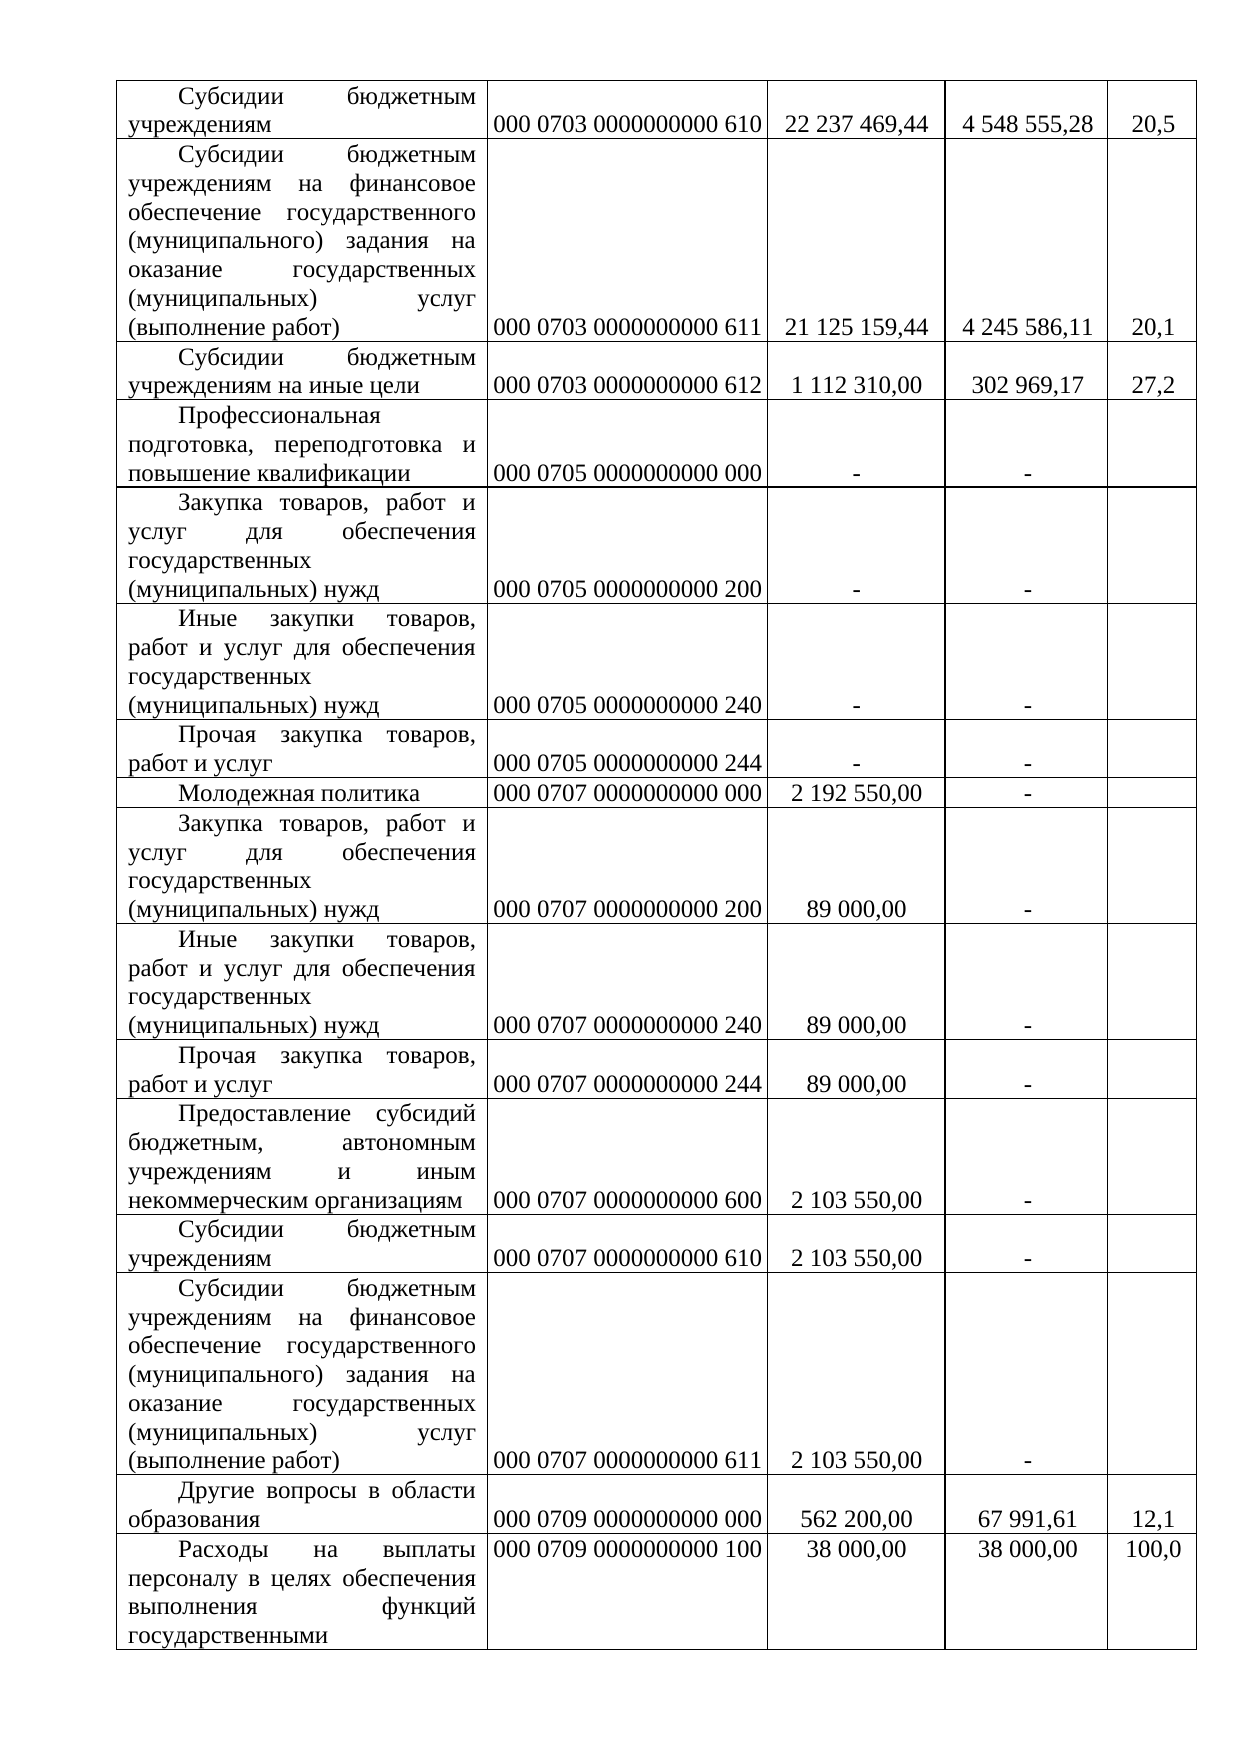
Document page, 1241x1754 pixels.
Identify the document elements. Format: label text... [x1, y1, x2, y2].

table_cell Профессиональная подготовка, переподготовка и повышение квалификации [117, 400, 487, 486]
table_cell Закупка товаров, работ и услуг для обеспечения государственных (муниципальных) нужд [117, 488, 487, 602]
table_cell 1 112 310,00 [768, 342, 944, 399]
table_cell 89 000,00 [768, 1040, 944, 1097]
table_cell 000 0707 0000000000 611 [488, 1273, 767, 1474]
table_cell 20,1 [1108, 139, 1196, 341]
table_cell - [946, 1215, 1107, 1272]
table_cell 000 0707 0000000000 240 [488, 924, 767, 1039]
table_cell 302 969,17 [946, 342, 1107, 399]
table_cell 000 0707 0000000000 610 [488, 1215, 767, 1272]
table_cell 000 0707 0000000000 200 [488, 808, 767, 923]
table_cell 000 0705 0000000000 244 [488, 720, 767, 777]
table_cell - [946, 488, 1107, 602]
table_cell Субсидии бюджетным учреждениям [117, 1215, 487, 1272]
table_cell 000 0705 0000000000 200 [488, 488, 767, 602]
table_cell [1108, 604, 1196, 718]
table_cell [1108, 488, 1196, 602]
table_cell - [768, 488, 944, 602]
table_cell Прочая закупка товаров, работ и услуг [117, 720, 487, 777]
table_cell 67 991,61 [946, 1475, 1107, 1533]
table_cell [1108, 924, 1196, 1039]
table_cell - [768, 604, 944, 718]
table_cell Другие вопросы в области образования [117, 1475, 487, 1533]
table_cell 38 000,00 [768, 1534, 944, 1649]
table_cell [1108, 1273, 1196, 1474]
table_cell [1108, 808, 1196, 923]
table_cell Субсидии бюджетным учреждениям на иные цели [117, 342, 487, 399]
table_cell - [946, 604, 1107, 718]
table_cell - [768, 720, 944, 777]
table_cell 562 200,00 [768, 1475, 944, 1533]
table_cell Молодежная политика [117, 778, 487, 807]
table_cell 2 192 550,00 [768, 778, 944, 807]
table_cell 000 0705 0000000000 240 [488, 604, 767, 718]
table_cell Предоставление субсидий бюджетным, автономным учреждениям и иным некоммерческим организациям [117, 1099, 487, 1213]
table_cell [1108, 400, 1196, 486]
table_cell 38 000,00 [946, 1534, 1107, 1649]
table_cell - [946, 1273, 1107, 1474]
table_cell - [946, 924, 1107, 1039]
table_cell - [946, 1099, 1107, 1213]
table_cell Прочая закупка товаров, работ и услуг [117, 1040, 487, 1097]
table_cell - [946, 400, 1107, 486]
table_cell - [946, 720, 1107, 777]
table_cell 4 548 555,28 [946, 81, 1107, 138]
table_cell 89 000,00 [768, 808, 944, 923]
table_cell 89 000,00 [768, 924, 944, 1039]
table_cell - [768, 400, 944, 486]
table_cell Закупка товаров, работ и услуг для обеспечения государственных (муниципальных) нужд [117, 808, 487, 923]
table_cell Иные закупки товаров, работ и услуг для обеспечения государственных (муниципальных) нужд [117, 604, 487, 718]
table_cell 27,2 [1108, 342, 1196, 399]
table_cell [1108, 720, 1196, 777]
table_cell - [946, 778, 1107, 807]
table_cell Субсидии бюджетным учреждениям [117, 81, 487, 138]
table_cell - [946, 808, 1107, 923]
table_cell 22 237 469,44 [768, 81, 944, 138]
table_cell - [946, 1040, 1107, 1097]
table_cell 2 103 550,00 [768, 1099, 944, 1213]
table_cell [1108, 778, 1196, 807]
table_cell 2 103 550,00 [768, 1273, 944, 1474]
table_cell 000 0709 0000000000 000 [488, 1475, 767, 1533]
table_cell 4 245 586,11 [946, 139, 1107, 341]
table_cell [488, 1534, 767, 1649]
table_cell 000 0707 0000000000 600 [488, 1099, 767, 1213]
table_cell 000 0703 0000000000 611 [488, 139, 767, 341]
table_cell 000 0707 0000000000 244 [488, 1040, 767, 1097]
table_cell 000 0705 0000000000 000 [488, 400, 767, 486]
table_cell [1108, 1099, 1196, 1213]
table_cell [1108, 1040, 1196, 1097]
table_cell 21 125 159,44 [768, 139, 944, 341]
table_cell 20,5 [1108, 81, 1196, 138]
table_cell 000 0703 0000000000 612 [488, 342, 767, 399]
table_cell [117, 1534, 487, 1649]
table_cell 100,0 [1108, 1534, 1196, 1649]
table_cell 2 103 550,00 [768, 1215, 944, 1272]
table_cell [1108, 1215, 1196, 1272]
table_cell 000 0703 0000000000 610 [488, 81, 767, 138]
table_cell 000 0707 0000000000 000 [488, 778, 767, 807]
table_cell 12,1 [1108, 1475, 1196, 1533]
table_cell Иные закупки товаров, работ и услуг для обеспечения государственных (муниципальных) нужд [117, 924, 487, 1039]
